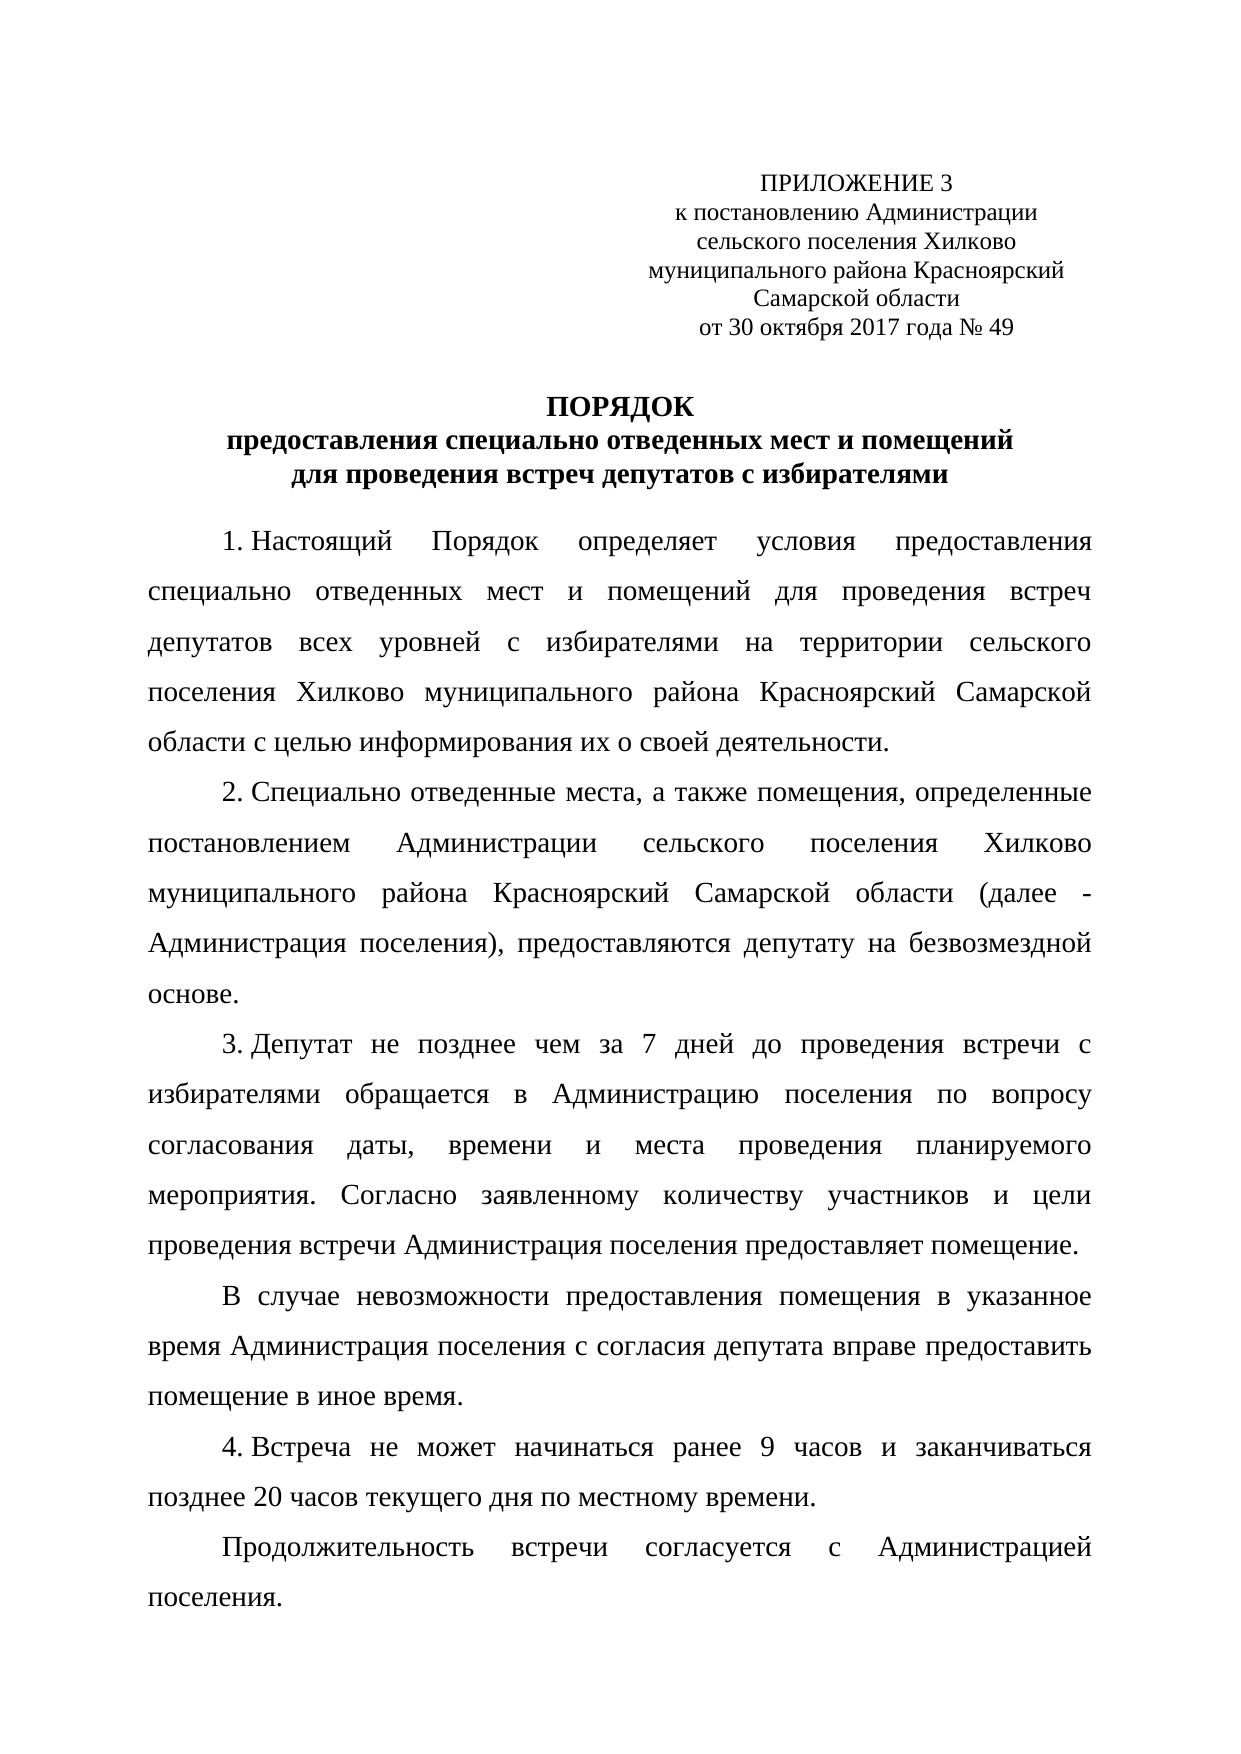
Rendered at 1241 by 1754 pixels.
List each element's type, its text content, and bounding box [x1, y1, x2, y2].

text ПОРЯДОК [148, 389, 1092, 422]
text 1. Настоящий Порядок определяет условия предоставления специально отведенных мест и помещений для проведения встреч депутатов всех уровней с избирателями на территории сельского поселения Хилково муниципального района Красноярский Самарской области с целью информирования их о своей деятельности. [148, 523, 1092, 758]
text 3. Депутат не позднее чем за 7 дней до проведения встречи с избирателями обращается в Администрацию поселения по вопросу согласования даты, времени и места проведения планируемого мероприятия. Согласно заявленному количеству участников и цели проведения встречи Администрация поселения предоставляет помещение. [148, 1026, 1092, 1261]
text ПРИЛОЖЕНИЕ 3 [620, 168, 1092, 197]
text сельского поселения Хилково муниципального района Красноярский [620, 226, 1092, 283]
text Продолжительность встречи согласуется с Администрацией поселения. [148, 1529, 1092, 1613]
text 2. Специально отведенные места, а также помещения, определенные постановлением Администрации сельского поселения Хилково муниципального района Красноярский Самарской области (далее - Администрация поселения), предоставляются депутату на безвозмездной основе. [148, 774, 1092, 1009]
text 4. Встреча не может начинаться ранее 9 часов и заканчиваться позднее 20 часов текущего дня по местному времени. [148, 1429, 1092, 1512]
text предоставления специально отведенных мест и помещений [148, 422, 1092, 456]
text к постановлению Администрации [620, 197, 1092, 226]
text от 30 октября 2017 года № 49 [620, 312, 1092, 341]
text для проведения встреч депутатов с избирателями [148, 456, 1092, 489]
text Самарской области [620, 283, 1092, 312]
text В случае невозможности предоставления помещения в указанное время Администрация поселения с согласия депутата вправе предоставить помещение в иное время. [148, 1278, 1092, 1412]
